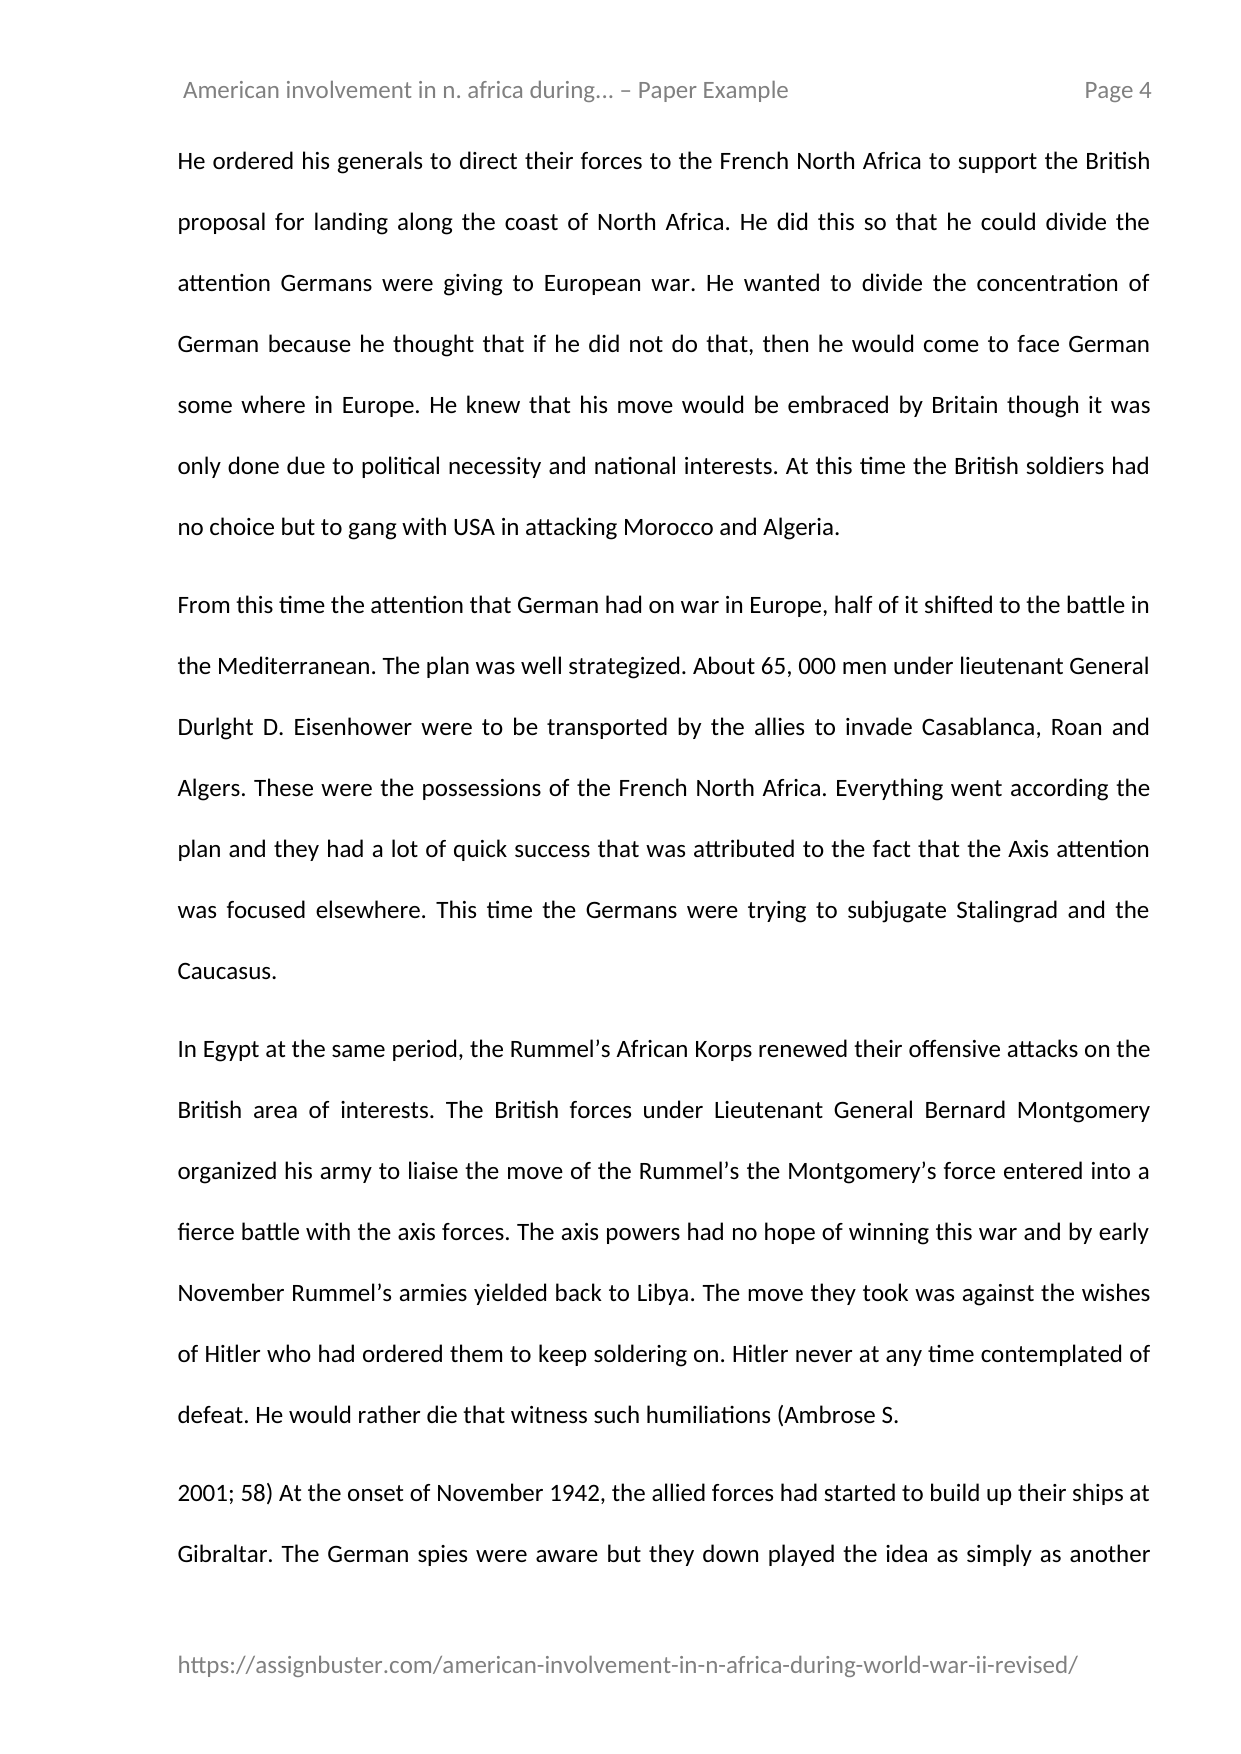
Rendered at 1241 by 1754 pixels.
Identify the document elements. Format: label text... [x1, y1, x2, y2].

text He ordered his generals to direct their forces to the French North Africa to support the British proposal for landing along the coast of North Africa. He did this so that he could divide the attention Germans were giving to European war. He wanted to divide the concentration of German because he thought that if he did not do that, then he would come to face German some where in Europe. He knew that his move would be embraced by Britain though it was only done due to political necessity and national interests. At this time the British soldiers had no choice but to gang with USA in attacking Morocco and Algeria. [177, 145, 1152, 542]
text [177, 1477, 1152, 1568]
text From this time the attention that German had on war in Europe, half of it shifted to the battle in the Mediterranean. The plan was well strategized. About 65, 000 men under lieutenant General Durlght D. Eisenhower were to be transported by the allies to invade Casablanca, Roan and Algers. These were the possessions of the French North Africa. Everything went according the plan and they had a lot of quick success that was attributed to the fact that the Axis attention was focused elsewhere. This time the Germans were trying to subjugate Stalingrad and the Caucasus. [177, 589, 1152, 986]
text In Egypt at the same period, the Rummel’s African Korps renewed their offensive attacks on the British area of interests. The British forces under Lieutenant General Bernard Montgomery organized his army to liaise the move of the Rummel’s the Montgomery’s force entered into a fierce battle with the axis forces. The axis powers had no hope of winning this war and by early November Rummel’s armies yielded back to Libya. The move they took was against the wishes of Hitler who had ordered them to keep soldering on. Hitler never at any time contemplated of defeat. He would rather die that witness such humiliations (Ambrose S. [177, 1033, 1152, 1430]
